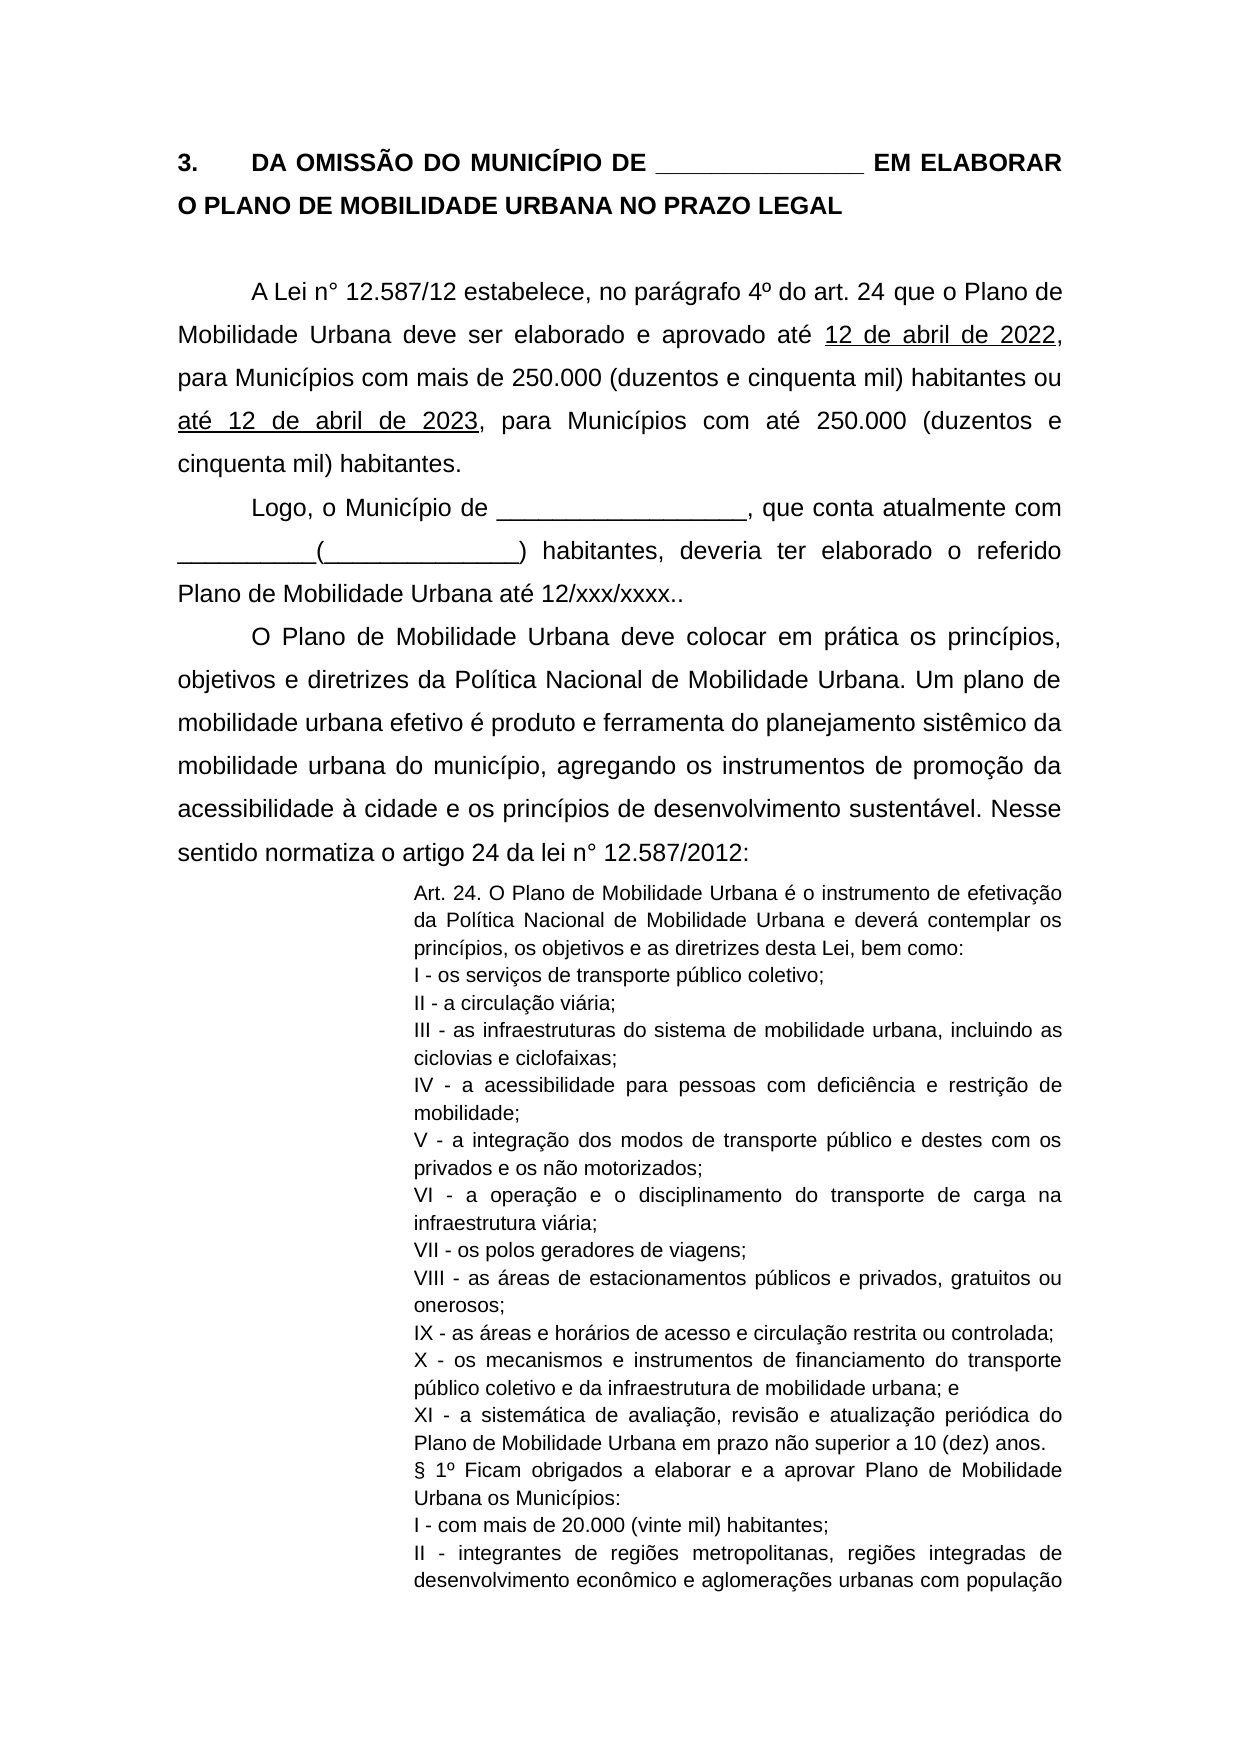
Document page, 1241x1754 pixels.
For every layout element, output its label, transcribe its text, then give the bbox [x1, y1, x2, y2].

text I - os serviços de transporte público coletivo; [413, 963, 1063, 987]
text § 1º Ficam obrigados a elaborar e a aprovar Plano de Mobilidade Urbana os Municípios: [413, 1458, 1063, 1510]
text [413, 1541, 1063, 1592]
text O Plano de Mobilidade Urbana deve colocar em prática os princípios, objetivos e diretrizes da Política Nacional de Mobilidade Urbana. Um plano de mobilidade urbana efetivo é produto e ferramenta do planejamento sistêmico da mobilidade urbana do município, agregando os instrumentos de promoção da acessibilidade à cidade e os princípios de desenvolvimento sustentável. Nesse sentido normatiza o artigo 24 da lei n° 12.587/2012: [177, 622, 1063, 866]
text X - os mecanismos e instrumentos de financiamento do transporte público coletivo e da infraestrutura de mobilidade urbana; e [413, 1348, 1063, 1400]
text XI - a sistemática de avaliação, revisão e atualização periódica do Plano de Mobilidade Urbana em prazo não superior a 10 (dez) anos. [413, 1403, 1063, 1455]
text V - a integração dos modos de transporte público e destes com os privados e os não motorizados; [413, 1128, 1063, 1180]
text A Lei n° 12.587/12 estabelece, no parágrafo 4º do art. 24 que o Plano de Mobilidade Urbana deve ser elaborado e aprovado até 12 de abril de 2022, para Municípios com mais de 250.000 (duzentos e cinquenta mil) habitantes ou até 12 de abril de 2023, para Municípios com até 250.000 (duzentos e cinquenta mil) habitantes. [177, 277, 1063, 478]
text VI - a operação e o disciplinamento do transporte de carga na infraestrutura viária; [413, 1183, 1063, 1235]
text IV - a acessibilidade para pessoas com deficiência e restrição de mobilidade; [413, 1073, 1063, 1125]
text II - a circulação viária; [413, 991, 1063, 1015]
text III - as infraestruturas do sistema de mobilidade urbana, incluindo as ciclovias e ciclofaixas; [413, 1018, 1063, 1070]
text IX - as áreas e horários de acesso e circulação restrita ou controlada; [413, 1321, 1063, 1345]
text 3. DA OMISSÃO DO MUNICÍPIO DE _______________ EM ELABORAR O PLANO DE MOBILIDADE URBANA NO PRAZO LEGAL [177, 148, 1063, 219]
text Logo, o Município de __________________, que conta atualmente com __________(______________) habitantes, deveria ter elaborado o referido Plano de Mobilidade Urbana até 12/xxx/xxxx.. [177, 493, 1063, 608]
text I - com mais de 20.000 (vinte mil) habitantes; [413, 1513, 1063, 1537]
text VII - os polos geradores de viagens; [413, 1238, 1063, 1262]
text VIII - as áreas de estacionamentos públicos e privados, gratuitos ou onerosos; [413, 1266, 1063, 1317]
text Art. 24. O Plano de Mobilidade Urbana é o instrumento de efetivação da Política Nacional de Mobilidade Urbana e deverá contemplar os princípios, os objetivos e as diretrizes desta Lei, bem como: [413, 881, 1063, 960]
